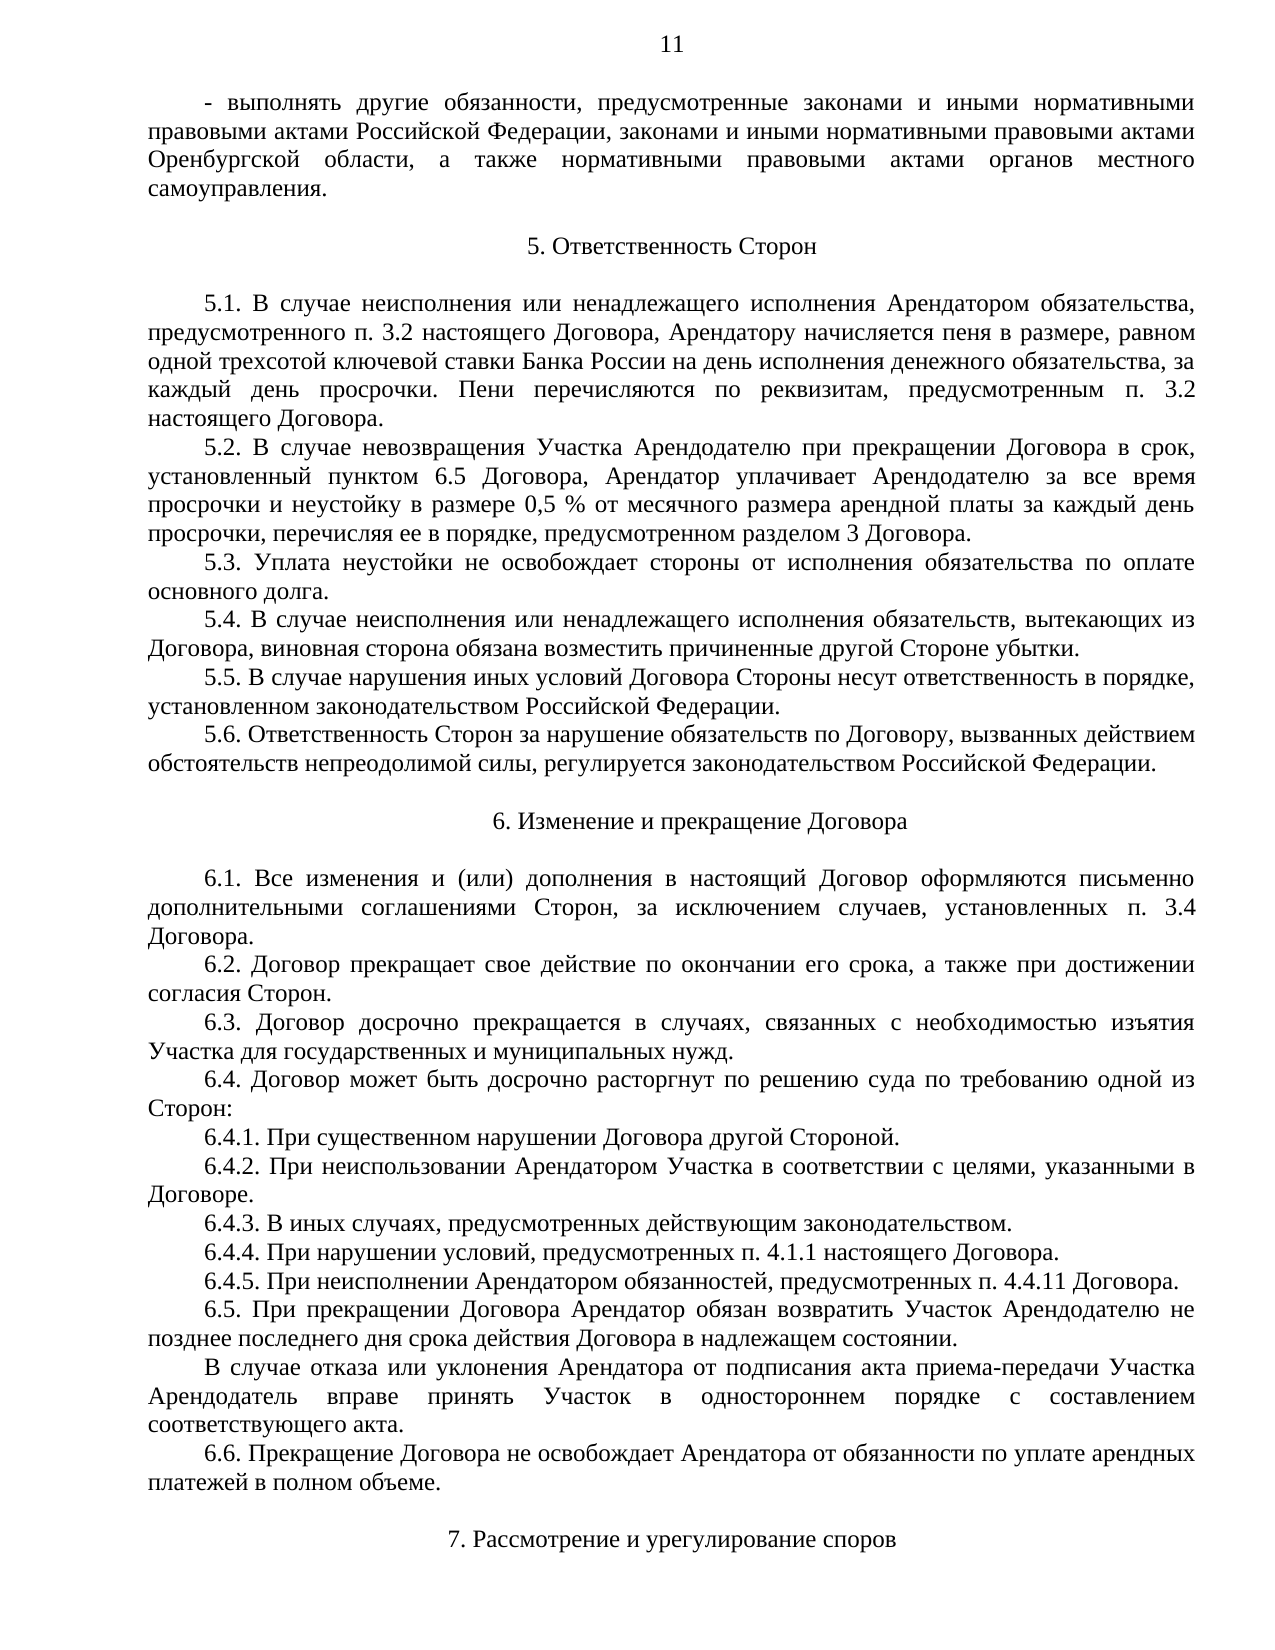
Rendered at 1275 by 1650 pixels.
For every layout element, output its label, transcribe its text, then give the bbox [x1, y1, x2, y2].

text 5. Ответственность Сторон [148, 231, 1196, 259]
text 5.6. Ответственность Сторон за нарушение обязательств по Договору, вызванных действием обстоятельств непреодолимой силы, регулируется законодательством Российской Федерации. [148, 719, 1196, 777]
text 6.4.5. При неисполнении Арендатором обязанностей, предусмотренных п. 4.4.11 Договора. [148, 1266, 1196, 1294]
text 5.5. В случае нарушения иных условий Договора Стороны несут ответственность в порядке, установленном законодательством Российской Федерации. [148, 662, 1196, 719]
text В случае отказа или уклонения Арендатора от подписания акта приема-передачи Участка Арендодатель вправе принять Участок в одностороннем порядке с составлением соответствующего акта. [148, 1352, 1196, 1438]
text 5.4. В случае неисполнения или ненадлежащего исполнения обязательств, вытекающих из Договора, виновная сторона обязана возместить причиненные другой Стороне убытки. [148, 604, 1196, 662]
text 6.4.2. При неиспользовании Арендатором Участка в соответствии с целями, указанными в Договоре. [148, 1151, 1196, 1208]
text 6.2. Договор прекращает свое действие по окончании его срока, а также при достижении согласия Сторон. [148, 949, 1196, 1007]
text 5.3. Уплата неустойки не освобождает стороны от исполнения обязательства по оплате основного долга. [148, 547, 1196, 604]
text 7. Рассмотрение и урегулирование споров [148, 1524, 1196, 1553]
text 6.4. Договор может быть досрочно расторгнут по решению суда по требованию одной из Сторон: [148, 1064, 1196, 1122]
text 6.6. Прекращение Договора не освобождает Арендатора от обязанности по уплате арендных платежей в полном объеме. [148, 1438, 1196, 1496]
text 5.2. В случае невозвращения Участка Арендодателю при прекращении Договора в срок, установленный пунктом 6.5 Договора, Арендатор уплачивает Арендодателю за все время просрочки и неустойку в размере 0,5 % от месячного размера арендной платы за каждый день просрочки, перечисляя ее в порядке, предусмотренном разделом 3 Договора. [148, 432, 1196, 547]
text - выполнять другие обязанности, предусмотренные законами и иными нормативными правовыми актами Российской Федерации, законами и иными нормативными правовыми актами Оренбургской области, а также нормативными правовыми актами органов местного самоуправления. [148, 87, 1196, 202]
text 5.1. В случае неисполнения или ненадлежащего исполнения Арендатором обязательства, предусмотренного п. 3.2 настоящего Договора, Арендатору начисляется пеня в размере, равном одной трехсотой ключевой ставки Банка России на день исполнения денежного обязательства, за каждый день просрочки. Пени перечисляются по реквизитам, предусмотренным п. 3.2 настоящего Договора. [148, 288, 1196, 432]
text 6.5. При прекращении Договора Арендатор обязан возвратить Участок Арендодателю не позднее последнего дня срока действия Договора в надлежащем состоянии. [148, 1294, 1196, 1352]
text 6.4.1. При существенном нарушении Договора другой Стороной. [148, 1122, 1196, 1151]
text 6.4.3. В иных случаях, предусмотренных действующим законодательством. [148, 1208, 1196, 1237]
text 6.4.4. При нарушении условий, предусмотренных п. 4.1.1 настоящего Договора. [148, 1237, 1196, 1266]
text 6. Изменение и прекращение Договора [148, 806, 1196, 834]
text 6.1. Все изменения и (или) дополнения в настоящий Договор оформляются письменно дополнительными соглашениями Сторон, за исключением случаев, установленных п. 3.4 Договора. [148, 863, 1196, 949]
text 6.3. Договор досрочно прекращается в случаях, связанных с необходимостью изъятия Участка для государственных и муниципальных нужд. [148, 1007, 1196, 1064]
